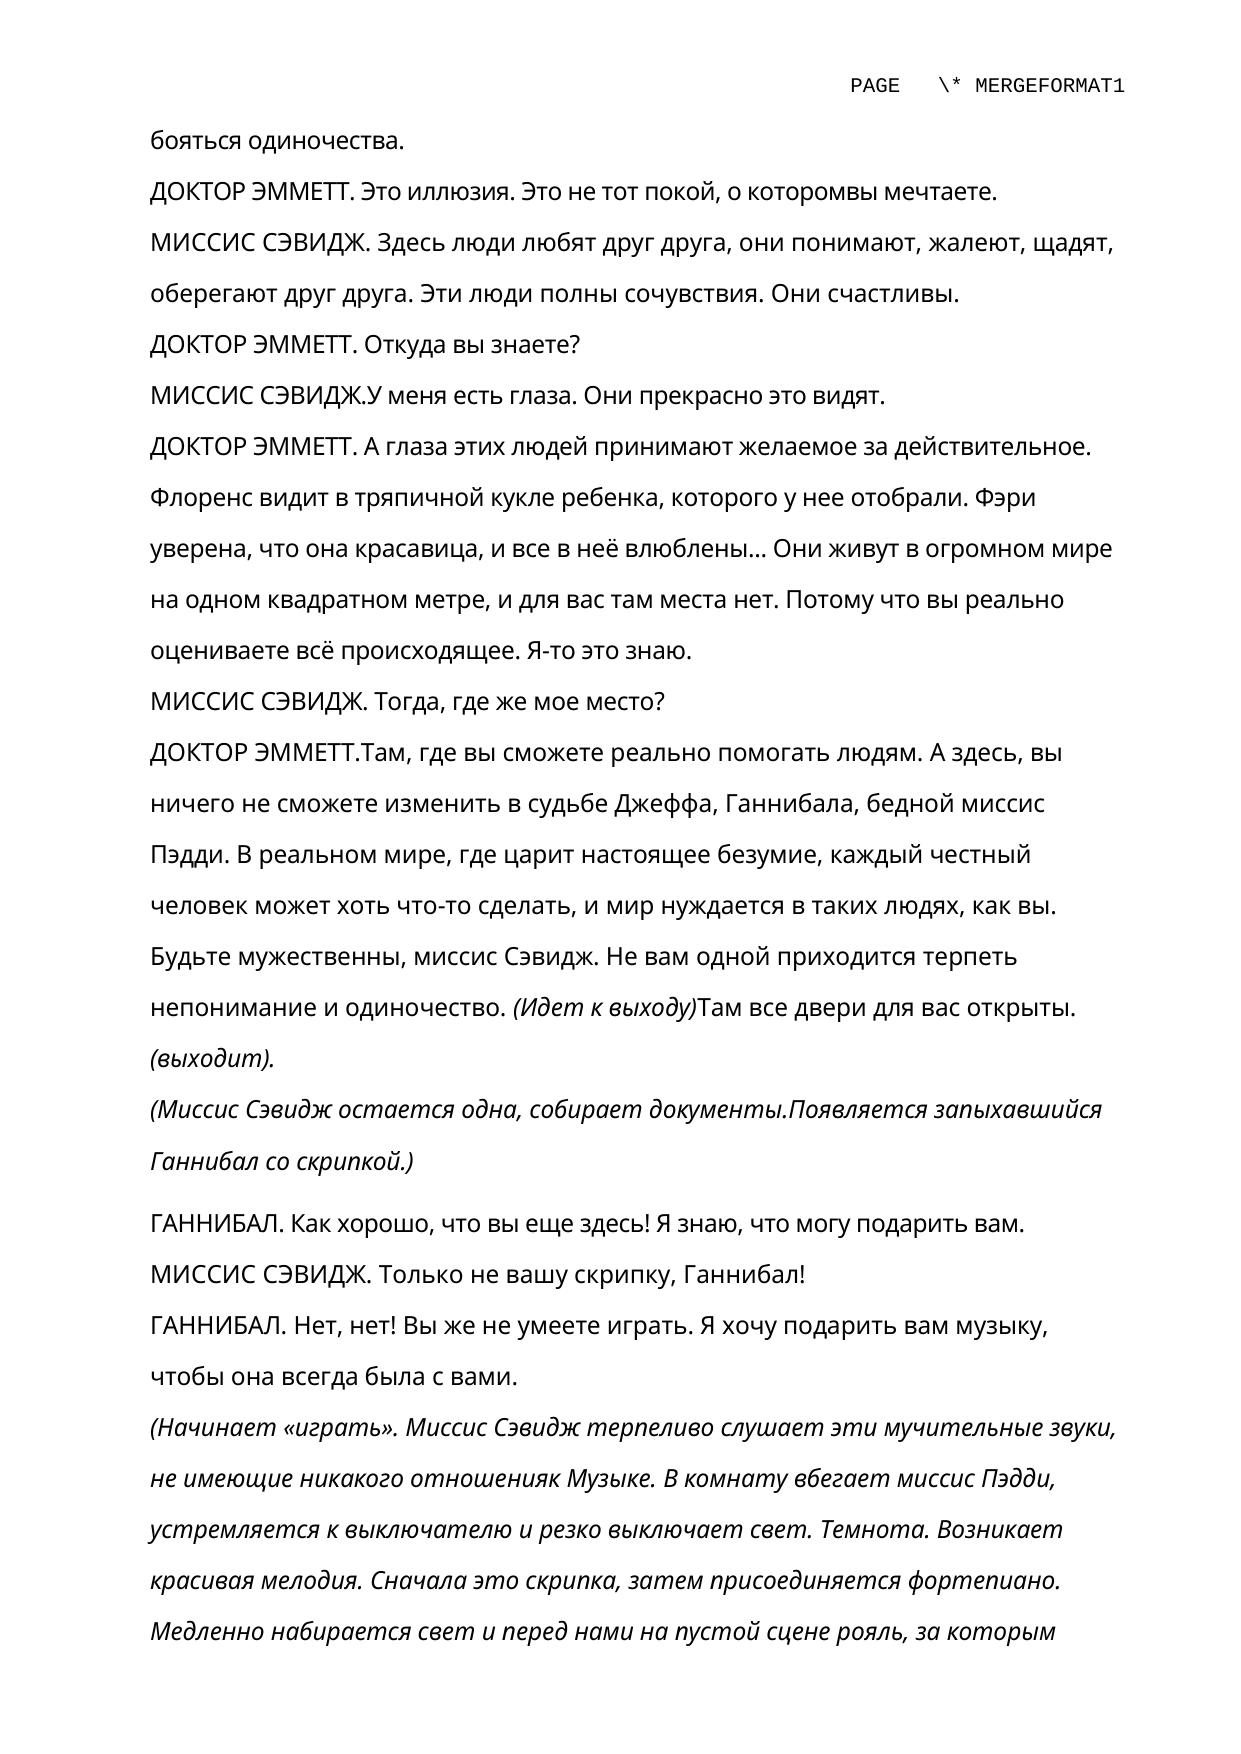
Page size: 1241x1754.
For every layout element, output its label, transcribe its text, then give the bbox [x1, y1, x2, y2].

text МИССИС СЭВИДЖ. Только не вашу скрипку, Ганнибал! [150, 1256, 1125, 1290]
text МИССИС СЭВИДЖ. Тогда, где же мое место? [150, 684, 1125, 718]
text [150, 122, 1125, 156]
text ГАННИБАЛ. Как хорошо, что вы еще здесь! Я знаю, что могу подарить вам. [150, 1205, 1125, 1239]
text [150, 1409, 1125, 1648]
text ДОКТОР ЭММЕТТ. А глаза этих людей принимают желаемое за действительное. Флоренс видит в тряпичной кукле ребенка, которого у нее отобрали. Фэри уверена, что она красавица, и все в неё влюблены... Они живут в огромном мире на одном квадратном метре, и для вас там места нет. Потому что вы реально оцениваете всё происходящее. Я-то это знаю. [150, 428, 1125, 667]
text ДОКТОР ЭММЕТТ.Там, где вы сможете реально помогать людям. А здесь, вы ничего не сможете изменить в судьбе Джеффа, Ганнибала, бедной миссис Пэдди. В реальном мире, где царит настоящее безумие, каждый честный человек может хоть что-то сделать, и мир нуждается в таких людях, как вы. Будьте мужественны, миссис Сэвидж. Не вам одной приходится терпеть непонимание и одиночество. (Идет к выходу)Там все двери для вас открыты.(выходит). [150, 735, 1125, 1075]
text ДОКТОР ЭММЕТТ. Это иллюзия. Это не тот покой, о которомвы мечтаете. [150, 173, 1125, 207]
text (Миссис Сэвидж остается одна, собирает документы.Появляется запыхавшийся Ганнибал со скрипкой.) [150, 1092, 1125, 1177]
text ДОКТОР ЭММЕТТ. Откуда вы знаете? [150, 326, 1125, 361]
text ГАННИБАЛ. Нет, нет! Вы же не умеете играть. Я хочу подарить вам музыку, чтобы она всегда была с вами. [150, 1307, 1125, 1392]
text МИССИС СЭВИДЖ. Здесь люди любят друг друга, они понимают, жалеют, щадят, оберегают друг друга. Эти люди полны сочувствия. Они счастливы. [150, 224, 1125, 309]
text МИССИС СЭВИДЖ.У меня есть глаза. Они прекрасно это видят. [150, 377, 1125, 412]
